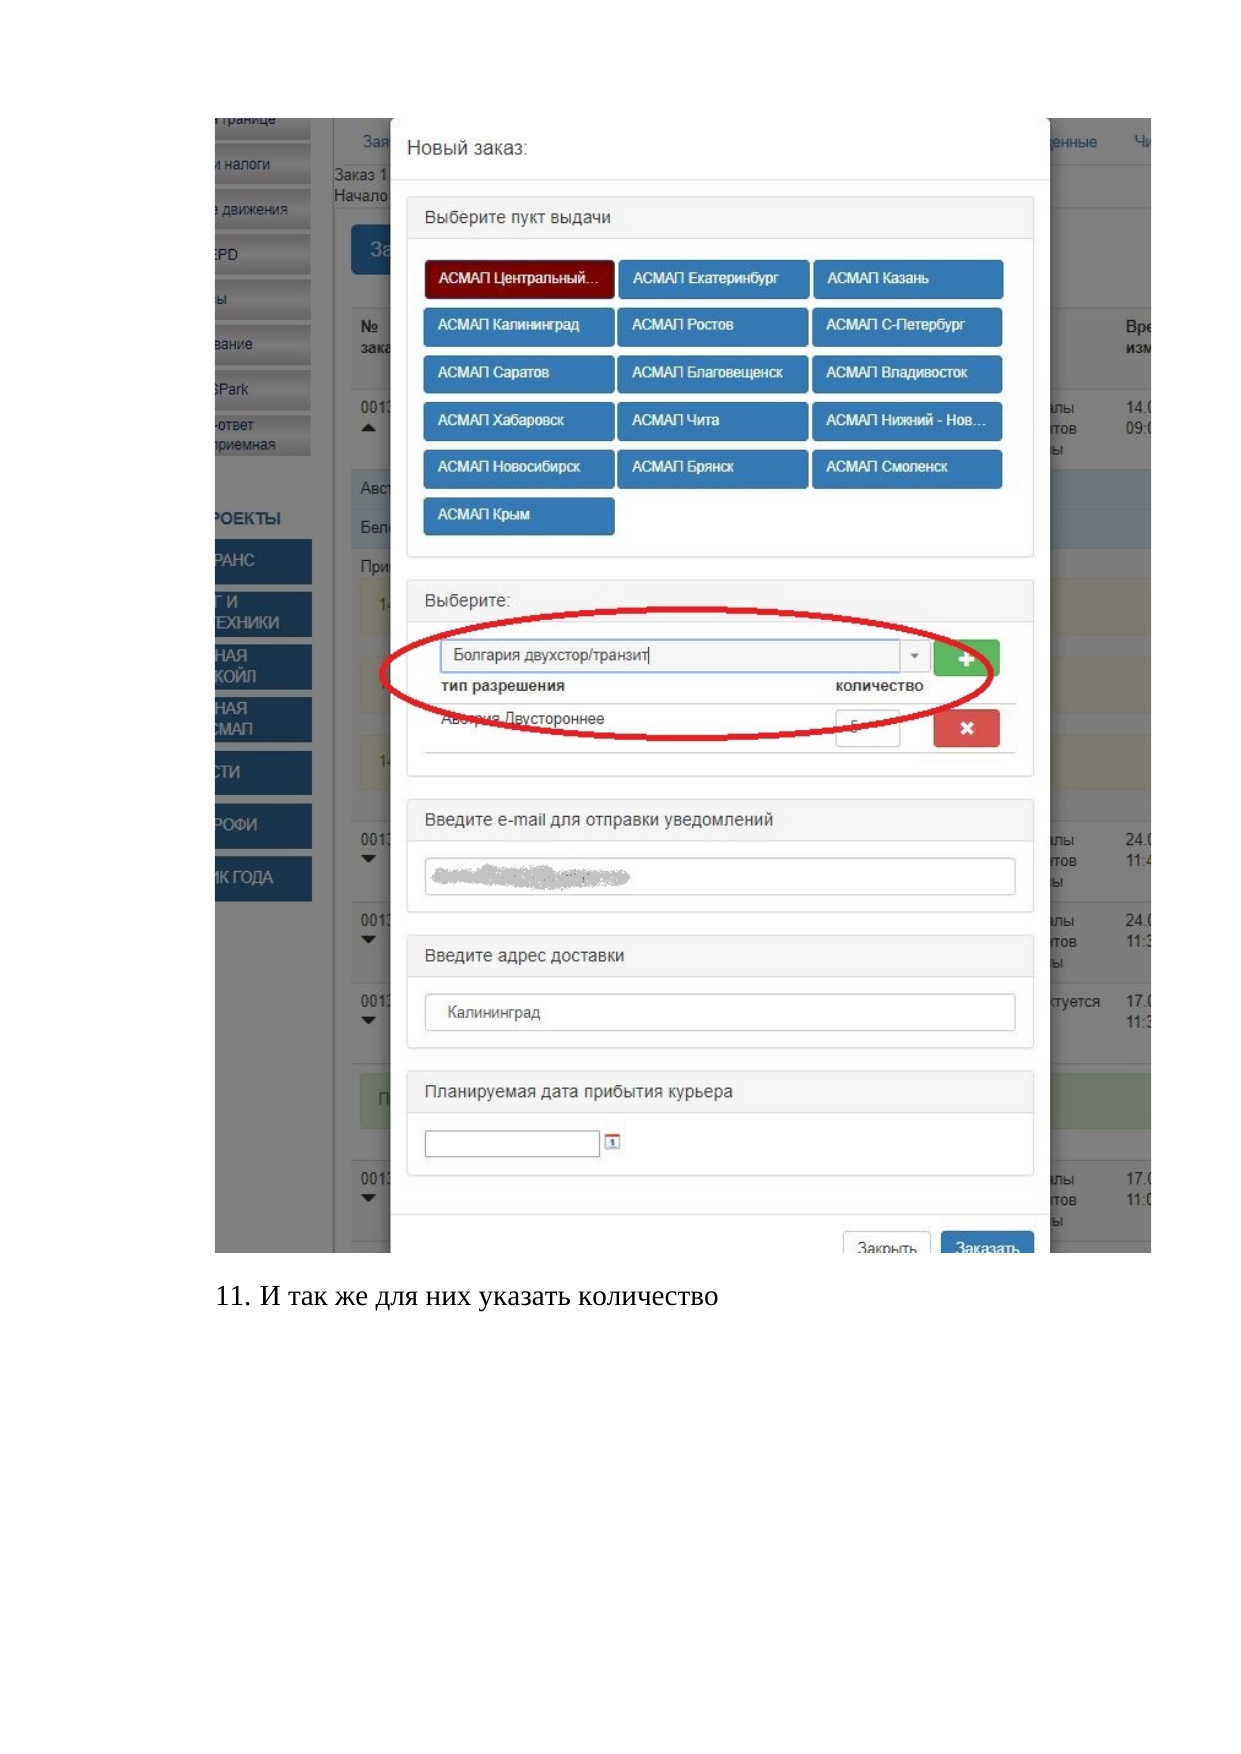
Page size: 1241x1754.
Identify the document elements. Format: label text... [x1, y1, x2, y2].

picture [214, 118, 1152, 1253]
list И так же для них указать количество [215, 1278, 1152, 1311]
